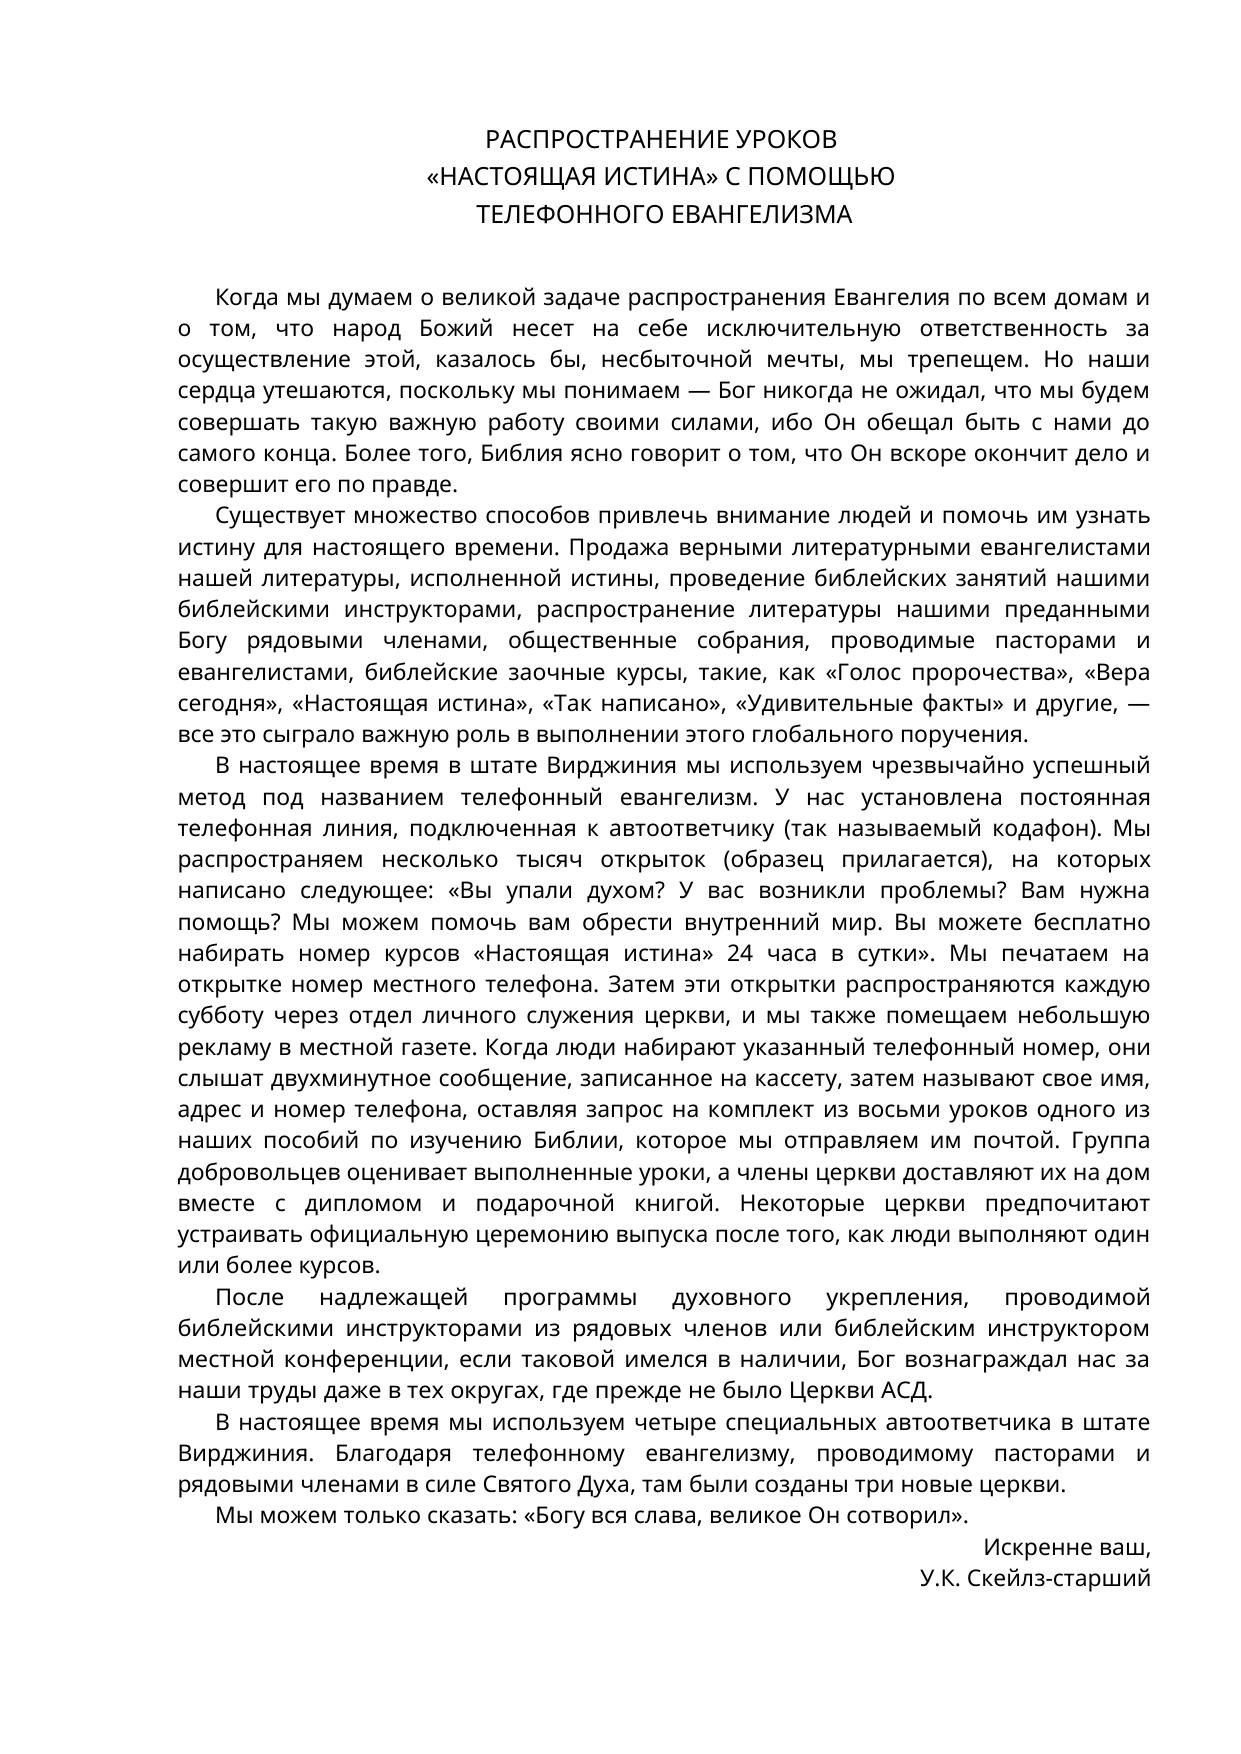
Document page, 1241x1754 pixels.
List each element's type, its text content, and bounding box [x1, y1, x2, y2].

text Мы можем только сказать: «Богу вся слава, великое Он сотворил». [177, 1499, 1152, 1531]
text В настоящее время в штате Вирджиния мы используем чрезвычайно успешный метод под названием телефонный евангелизм. У нас установлена постоянная телефонная линия, подключенная к автоответчику (так называемый кодафон). Мы распространяем несколько тысяч открыток (образец прилагается), на которых написано следующее: «Вы упали духом? У вас возникли проблемы? Вам нужна помощь? Мы можем помочь вам обрести внутренний мир. Вы можете бесплатно набирать номер курсов «Настоящая истина» 24 часа в сутки». Мы печатаем на открытке номер местного телефона. Затем эти открытки распространяются каждую субботу через отдел личного служения церкви, и мы также помещаем небольшую рекламу в местной газете. Когда люди набирают указанный телефонный номер, они слышат двухминутное сообщение, записанное на кассету, затем называют свое имя, адрес и номер телефона, оставляя запрос на комплект из восьми уроков одного из наших пособий по изучению Библии, которое мы отправляем им почтой. Группа добровольцев оценивает выполненные уроки, а члены церкви доставляют их на дом вместе с дипломом и подарочной книгой. Некоторые церкви предпочитают устраивать официальную церемонию выпуска после того, как люди выполняют один или более курсов. [177, 749, 1152, 1281]
text Существует множество способов привлечь внимание людей и помочь им узнать истину для настоящего времени. Продажа верными литературными евангелистами нашей литературы, исполненной истины, проведение библейских занятий нашими библейскими инструкторами, распространение литературы нашими преданными Богу рядовыми членами, общественные собрания, проводимые пасторами и евангелистами, библейские заочные курсы, такие, как «Голос пророчества», «Вера сегодня», «Настоящая истина», «Так написано», «Удивительные факты» и другие, — все это сыграло важную роль в выполнении этого глобального поручения. [177, 499, 1152, 749]
text Когда мы думаем о великой задаче распространения Евангелия по всем домам и о том, что народ Божий несет на себе исключительную ответственность за осуществление этой, казалось бы, несбыточной мечты, мы трепещем. Но наши сердца утешаются, поскольку мы понимаем — Бог никогда не ожидал, что мы будем совершать такую важную работу своими силами, ибо Он обещал быть с нами до самого конца. Более того, Библия ясно говорит о том, что Он вскоре окончит дело и совершит его по правде. [177, 281, 1152, 499]
text Искренне ваш, [177, 1531, 1152, 1562]
text Распространение уроков «Настоящая истина» с помощью телефонного евангелизма [177, 118, 1152, 231]
text В настоящее время мы используем четыре специальных автоответчика в штате Вирджиния. Благодаря телефонному евангелизму, проводимому пасторами и рядовыми членами в силе Святого Духа, там были созданы три новые церкви. [177, 1406, 1152, 1499]
text После надлежащей программы духовного укрепления, проводимой библейскими инструкторами из рядовых членов или библейским инструктором местной конференции, если таковой имелся в наличии, Бог вознаграждал нас за наши труды даже в тех округах, где прежде не было Церкви АСД. [177, 1281, 1152, 1406]
text У.К. Скейлз-старший [177, 1562, 1152, 1593]
